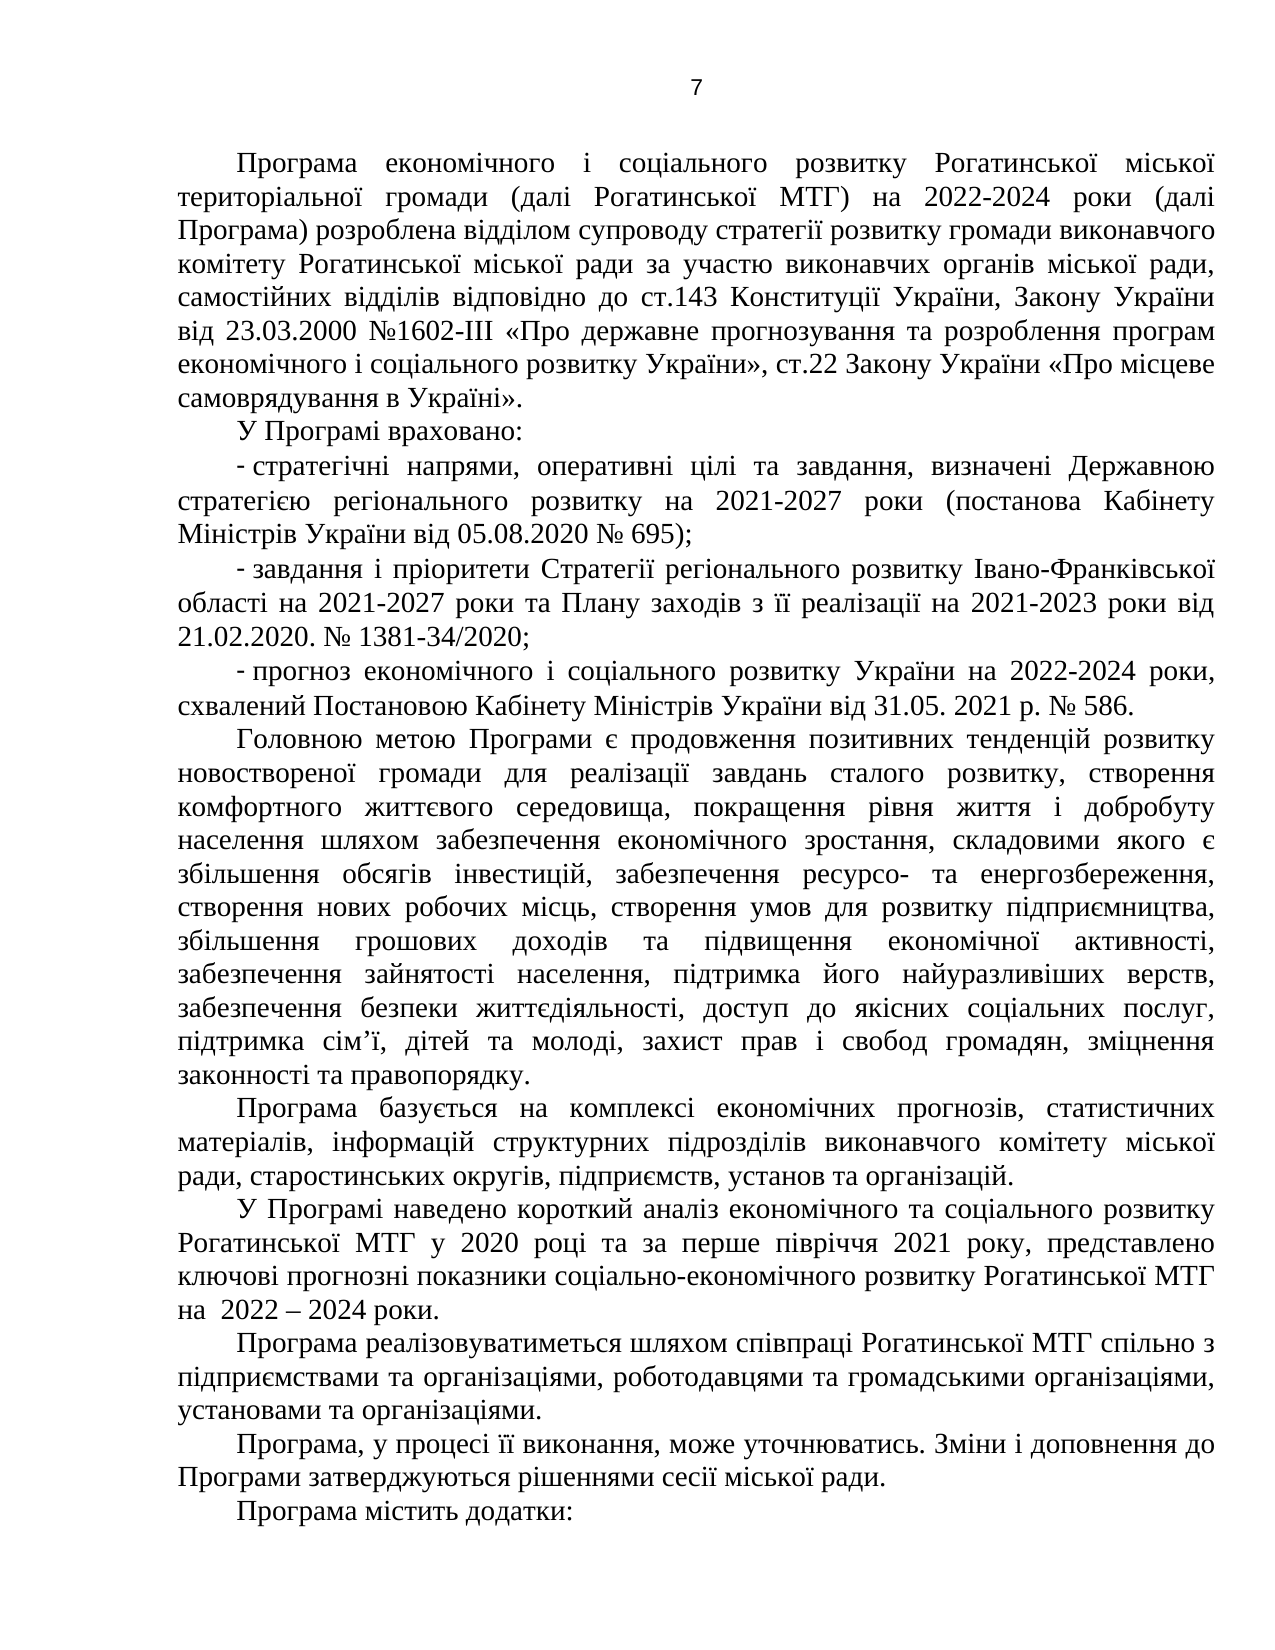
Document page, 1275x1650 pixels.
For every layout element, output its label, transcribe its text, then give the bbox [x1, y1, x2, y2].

text У Програмі враховано: [177, 413, 1216, 447]
text Програма, у процесі її виконання, може уточнюватись. Зміни і доповнення до Програми затверджуються рішеннями сесії міської ради. [177, 1426, 1216, 1493]
list завдання і пріоритети Стратегії регіонального розвитку Івано-Франківської області на 2021-2027 роки та Плану заходів з її реалізації на 2021-2023 роки від 21.02.2020. № 1381-34/2020; [177, 550, 1216, 652]
text Програма базується на комплексі економічних прогнозів, статистичних матеріалів, інформацій структурних підрозділів виконавчого комітету міської ради, старостинських округів, підприємств, установ та організацій. [177, 1091, 1216, 1191]
list прогноз економічного і соціального розвитку України на 2022-2024 роки, схвалений Постановою Кабінету Міністрів України від 31.05. 2021 р. № 586. [177, 652, 1216, 722]
text Програма економічного і соціального розвитку Рогатинської міської територіальної громади (далі Рогатинської МТГ) на 2022-2024 роки (далі Програма) розроблена відділом супроводу стратегії розвитку громади виконавчого комітету Рогатинської міської ради за участю виконавчих органів міської ради, самостійних відділів відповідно до ст.143 Конституції України, Закону України від 23.03.2000 №1602-ІІІ «Про державне прогнозування та розроблення програм економічного і соціального розвитку України», ст.22 Закону України «Про місцеве самоврядування в Україні». [177, 145, 1216, 413]
text Головною метою Програми є продовження позитивних тенденцій розвитку новоствореної громади для реалізації завдань сталого розвитку, створення комфортного життєвого середовища, покращення рівня життя і добробуту населення шляхом забезпечення економічного зростання, складовими якого є збільшення обсягів інвестицій, забезпечення ресурсо- та енергозбереження, створення нових робочих місць, створення умов для розвитку підприємництва, збільшення грошових доходів та підвищення економічної активності, забезпечення зайнятості населення, підтримка його найуразливіших верств, забезпечення безпеки життєдіяльності, доступ до якісних соціальних послуг, підтримка сім’ї, дітей та молоді, захист прав і свобод громадян, зміцнення законності та правопорядку. [177, 722, 1216, 1091]
text У Програмі наведено короткий аналіз економічного та соціального розвитку Рогатинської МТГ у 2020 році та за перше півріччя 2021 року, представлено ключові прогнозні показники соціально-економічного розвитку Рогатинської МТГ на 2022 – 2024 роки. [177, 1191, 1216, 1325]
text Програма реалізовуватиметься шляхом співпраці Рогатинської МТГ спільно з підприємствами та організаціями, роботодавцями та громадськими організаціями, установами та організаціями. [177, 1325, 1216, 1426]
text Програма містить додатки: [177, 1493, 1216, 1527]
list стратегічні напрями, оперативні цілі та завдання, визначені Державною стратегією регіонального розвитку на 2021-2027 роки (постанова Кабінету Міністрів України від 05.08.2020 № 695); [177, 447, 1216, 550]
